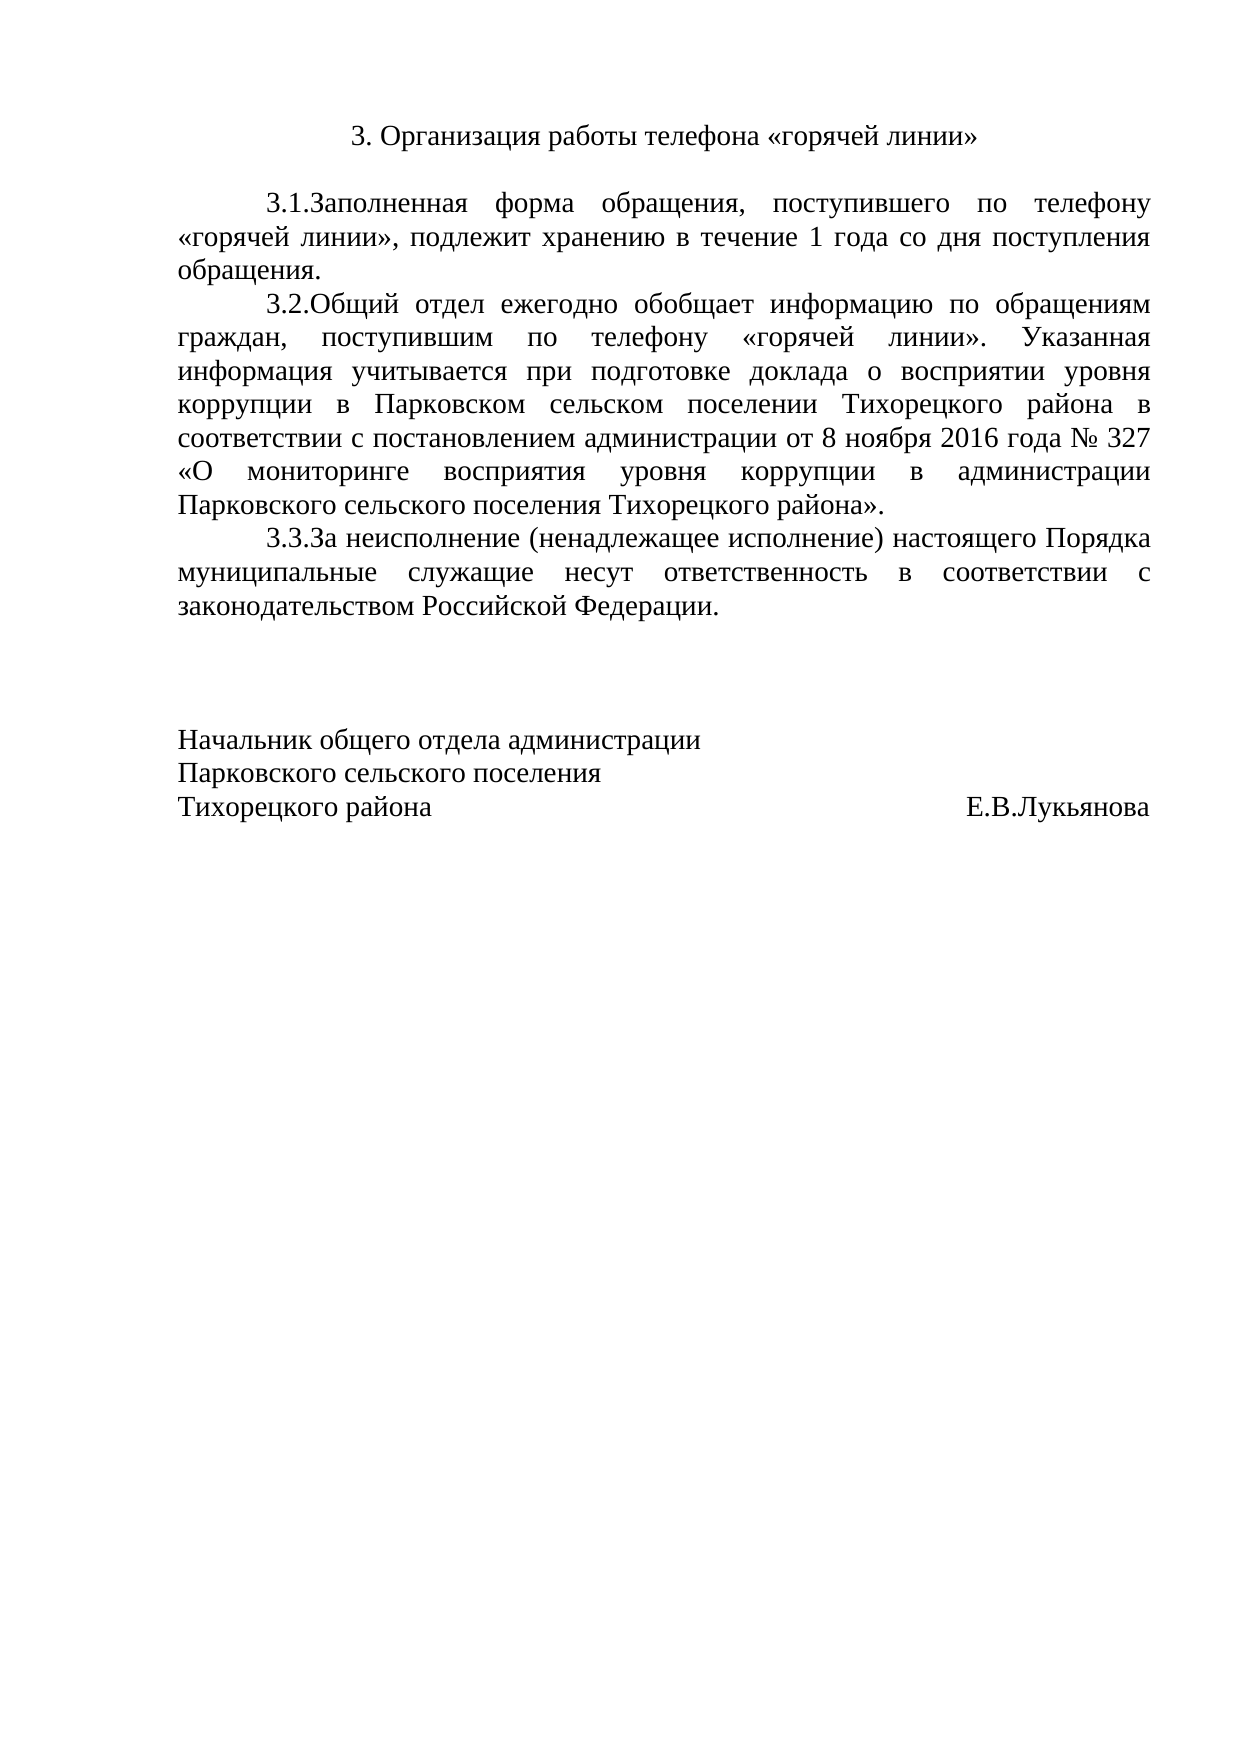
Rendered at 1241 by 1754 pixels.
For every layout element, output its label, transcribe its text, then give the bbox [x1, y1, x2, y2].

text 3.2.Общий отдел ежегодно обобщает информацию по обращениям граждан, поступившим по телефону «горячей линии». Указанная информация учитывается при подготовке доклада о восприятии уровня коррупции в Парковском сельском поселении Тихорецкого района в соответствии с постановлением администрации от 8 ноября 2016 года № 327 «О мониторинге восприятия уровня коррупции в администрации Парковского сельского поселения Тихорецкого района». [177, 286, 1152, 521]
text 3. Организация работы телефона «горячей линии» [177, 118, 1152, 152]
text Тихорецкого района Е.В.Лукьянова [177, 789, 1152, 822]
text 3.1.Заполненная форма обращения, поступившего по телефону «горячей линии», подлежит хранению в течение 1 года со дня поступления обращения. [177, 185, 1152, 286]
text 3.3.За неисполнение (ненадлежащее исполнение) настоящего Порядка муниципальные служащие несут ответственность в соответствии с законодательством Российской Федерации. [177, 521, 1152, 621]
text Парковского сельского поселения [177, 755, 1152, 789]
text Начальник общего отдела администрации [177, 722, 1152, 755]
